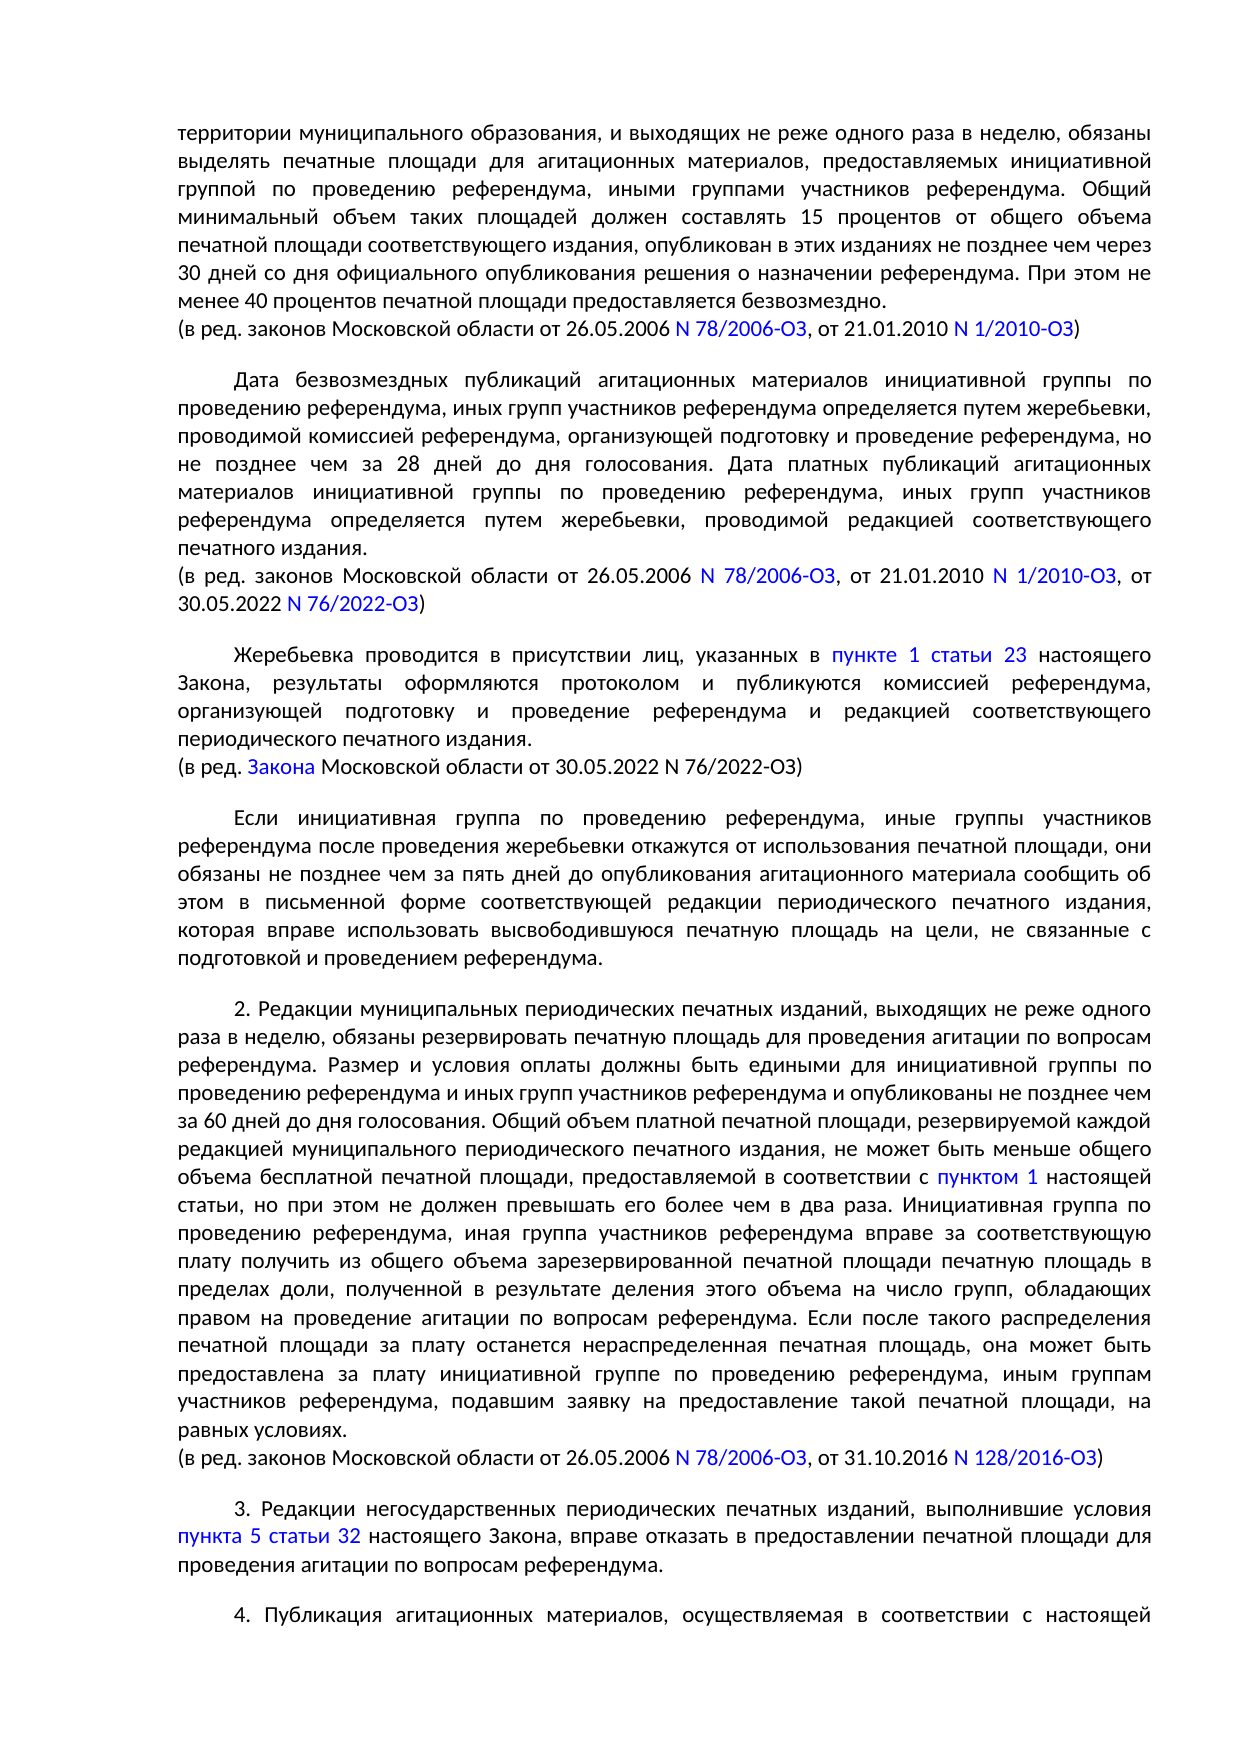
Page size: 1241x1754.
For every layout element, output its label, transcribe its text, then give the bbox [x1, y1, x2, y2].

text (в ред. законов Московской области от 26.05.2006 N 78/2006-ОЗ, от 31.10.2016 N 128/2016-ОЗ) [177, 1443, 1152, 1471]
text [177, 1601, 1152, 1629]
text (в ред. законов Московской области от 26.05.2006 N 78/2006-ОЗ, от 21.01.2010 N 1/2010-ОЗ, от 30.05.2022 N 76/2022-ОЗ) [177, 561, 1152, 617]
text (в ред. Закона Московской области от 30.05.2022 N 76/2022-ОЗ) [177, 752, 1152, 780]
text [177, 118, 1152, 314]
text (в ред. законов Московской области от 26.05.2006 N 78/2006-ОЗ, от 21.01.2010 N 1/2010-ОЗ) [177, 314, 1152, 342]
text 3. Редакции негосударственных периодических печатных изданий, выполнившие условия пункта 5 статьи 32 настоящего Закона, вправе отказать в предоставлении печатной площади для проведения агитации по вопросам референдума. [177, 1494, 1152, 1578]
text Если инициативная группа по проведению референдума, иные группы участников референдума после проведения жеребьевки откажутся от использования печатной площади, они обязаны не позднее чем за пять дней до опубликования агитационного материала сообщить об этом в письменной форме соответствующей редакции периодического печатного издания, которая вправе использовать высвободившуюся печатную площадь на цели, не связанные с подготовкой и проведением референдума. [177, 803, 1152, 971]
text Дата безвозмездных публикаций агитационных материалов инициативной группы по проведению референдума, иных групп участников референдума определяется путем жеребьевки, проводимой комиссией референдума, организующей подготовку и проведение референдума, но не позднее чем за 28 дней до дня голосования. Дата платных публикаций агитационных материалов инициативной группы по проведению референдума, иных групп участников референдума определяется путем жеребьевки, проводимой редакцией соответствующего печатного издания. [177, 365, 1152, 561]
text Жеребьевка проводится в присутствии лиц, указанных в пункте 1 статьи 23 настоящего Закона, результаты оформляются протоколом и публикуются комиссией референдума, организующей подготовку и проведение референдума и редакцией соответствующего периодического печатного издания. [177, 640, 1152, 752]
text 2. Редакции муниципальных периодических печатных изданий, выходящих не реже одного раза в неделю, обязаны резервировать печатную площадь для проведения агитации по вопросам референдума. Размер и условия оплаты должны быть едиными для инициативной группы по проведению референдума и иных групп участников референдума и опубликованы не позднее чем за 60 дней до дня голосования. Общий объем платной печатной площади, резервируемой каждой редакцией муниципального периодического печатного издания, не может быть меньше общего объема бесплатной печатной площади, предоставляемой в соответствии с пунктом 1 настоящей статьи, но при этом не должен превышать его более чем в два раза. Инициативная группа по проведению референдума, иная группа участников референдума вправе за соответствующую плату получить из общего объема зарезервированной печатной площади печатную площадь в пределах доли, полученной в результате деления этого объема на число групп, обладающих правом на проведение агитации по вопросам референдума. Если после такого распределения печатной площади за плату останется нераспределенная печатная площадь, она может быть предоставлена за плату инициативной группе по проведению референдума, иным группам участников референдума, подавшим заявку на предоставление такой печатной площади, на равных условиях. [177, 994, 1152, 1443]
